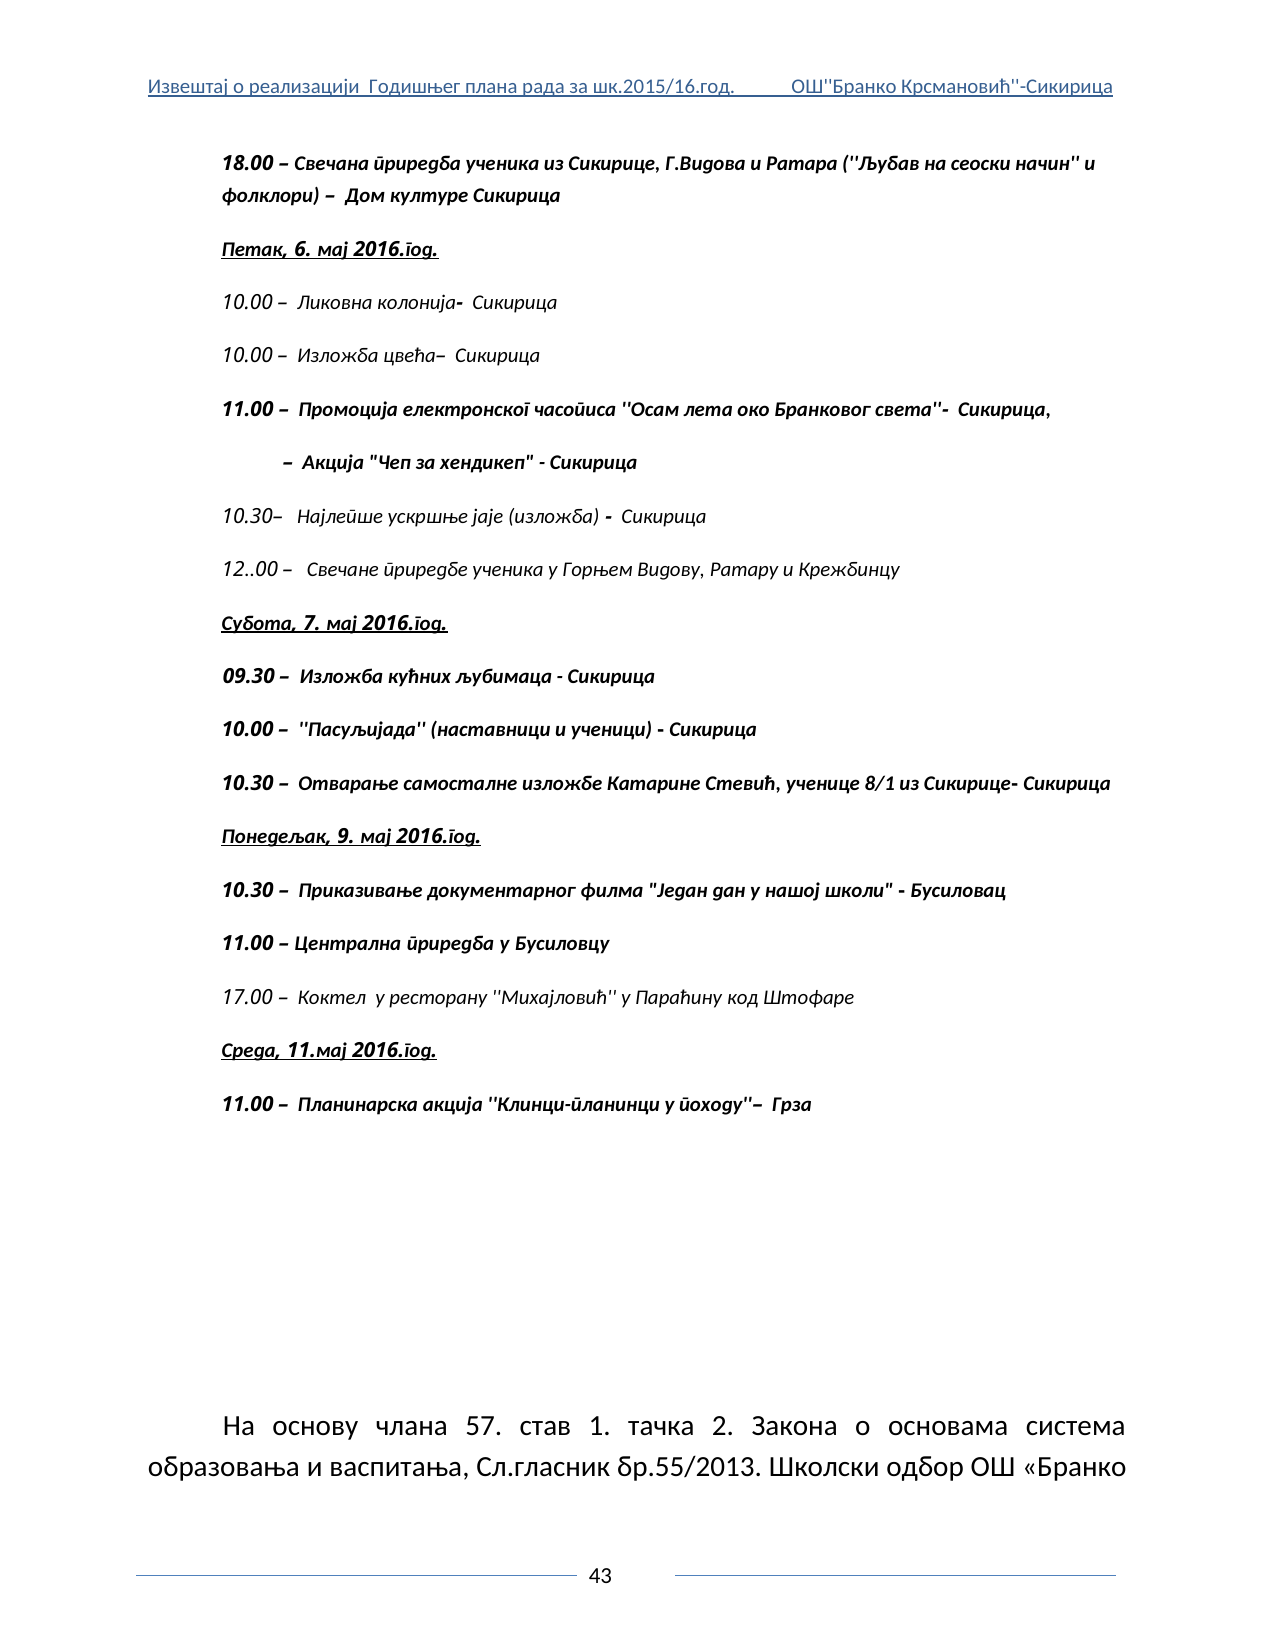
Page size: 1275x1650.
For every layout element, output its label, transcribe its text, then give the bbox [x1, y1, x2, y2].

text Субота, 7. мај 2016.год. [221, 608, 1127, 636]
text Понедељак, 9. мај 2016.год. [221, 821, 1127, 850]
text 17.00 – Коктел у ресторану ''Михајловић'' у Параћину код Штофаре [221, 982, 1127, 1010]
text Петак, 6. мај 2016.год. [221, 234, 1127, 262]
text 10.00 – Ликовна колонија- Сикирица [221, 287, 1127, 316]
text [148, 1407, 1127, 1484]
text 10.00 – Изложба цвећа– Сикирица [221, 341, 1127, 369]
text 11.00 – Централна приредба у Бусиловцу [221, 928, 1127, 957]
text 10.30– Најлепше ускршње јаје (изложба) - Сикирица [221, 501, 1127, 529]
text 10.30 – Приказивање документарног филма "Један дан у нашој школи" - Бусиловац [221, 875, 1127, 903]
text 18.00 – Свечана приредба ученика из Сикирице, Г.Видова и Ратара (''Љубав на сеоски начин'' и фолклори) – Дом културе Сикирица [221, 148, 1127, 209]
text – Акција "Чеп за хендикеп" - Сикирица [221, 447, 1127, 476]
text 12..00 – Свечане приредбе ученика у Горњем Видову, Ратару и Крежбинцу [221, 554, 1127, 583]
text 09.30 – Изложба кућних љубимаца - Сикирица [221, 661, 1127, 689]
text Среда, 11.мај 2016.год. [221, 1035, 1127, 1064]
text 11.00 – Планинарска акција ''Клинци-планинци у походу''– Грза [273, 1089, 1127, 1117]
text 10.00 – ''Пасуљијада'' (наставници и ученици) - Сикирица [221, 714, 1127, 743]
text 10.30 – Отварање самосталне изложбе Катарине Стевић, ученице 8/1 из Сикирице- Сикирица [221, 768, 1127, 796]
text 11.00 – Промоција електронског часописа ''Осам лета око Бранковог света''- Сикирица, [273, 394, 1127, 422]
